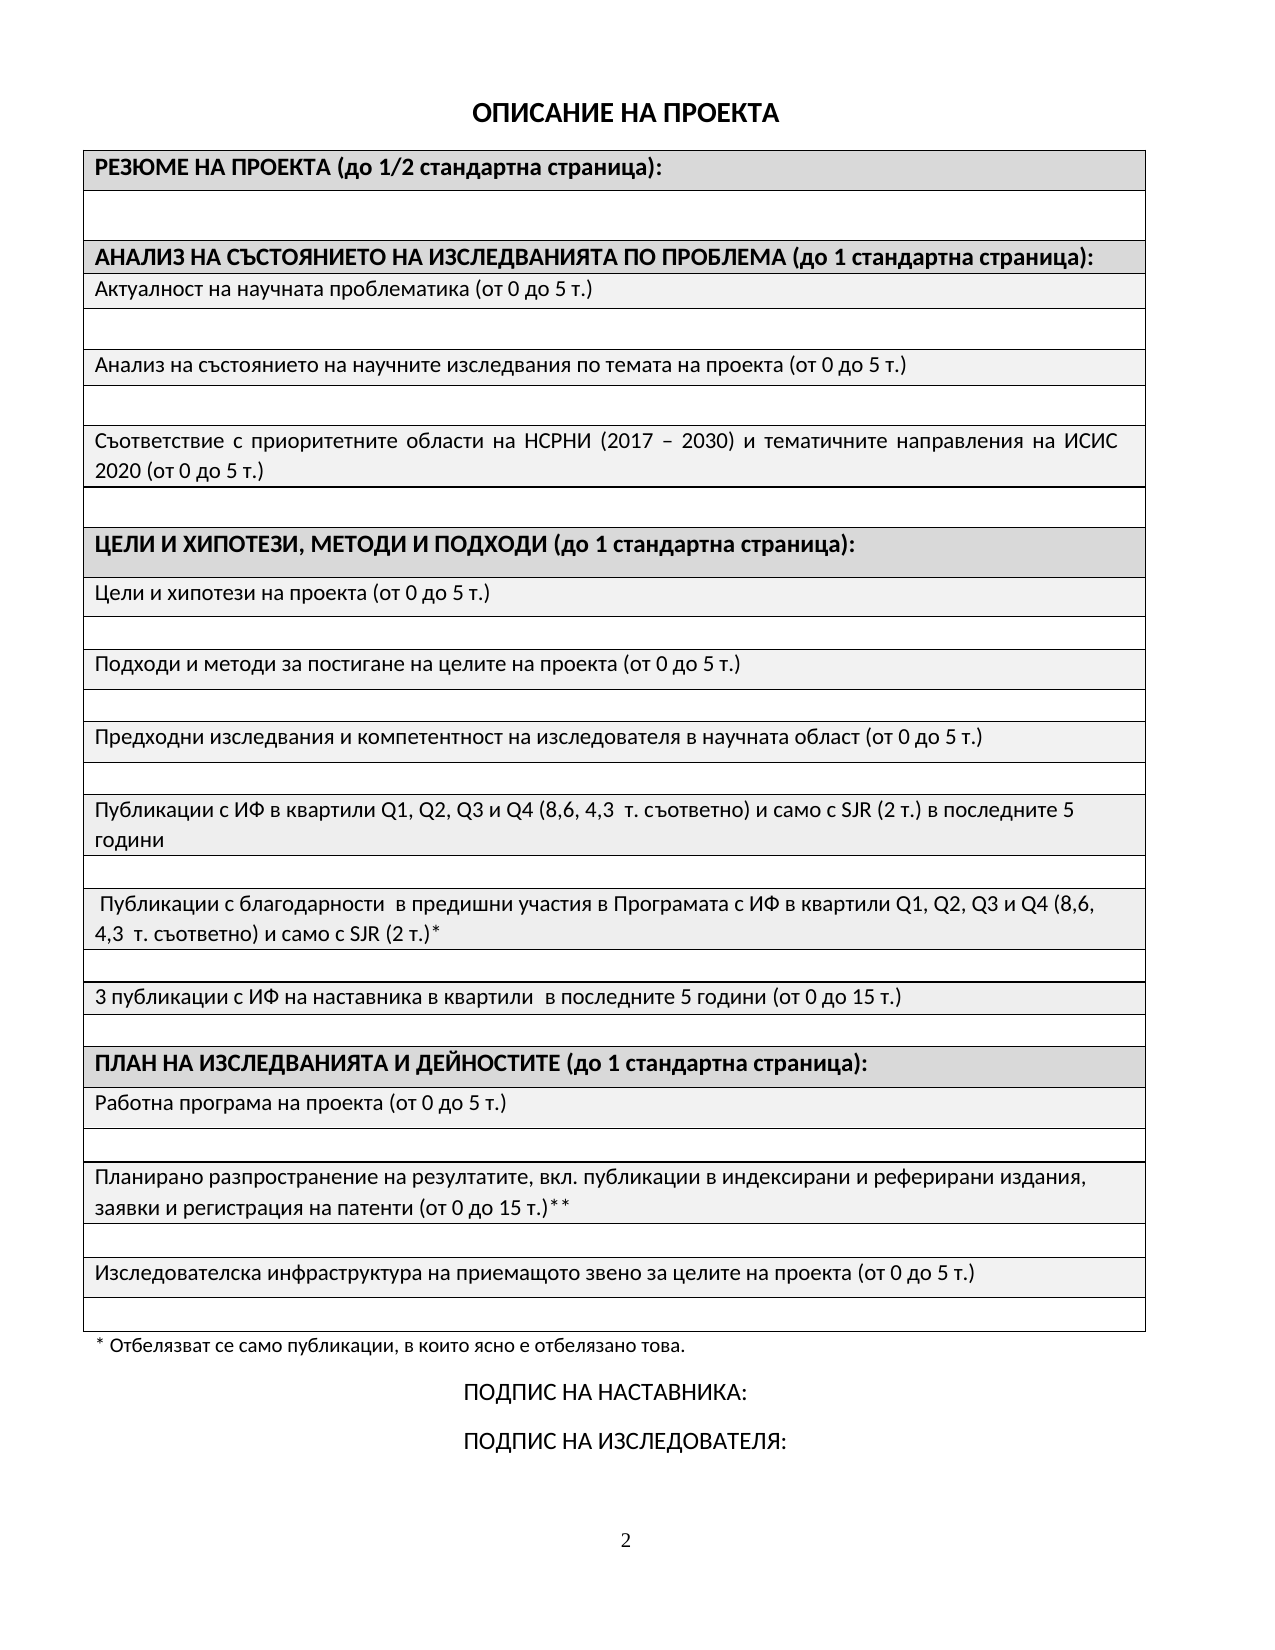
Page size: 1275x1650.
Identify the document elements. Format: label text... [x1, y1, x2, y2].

table_cell [84, 856, 1145, 888]
table_cell Анализ на състоянието на научните изследвания по темата на проекта (от 0 до 5 т.) [84, 350, 1145, 385]
text ПОДПИС НА НАСТАВНИКА: [352, 1376, 1163, 1406]
table_cell [84, 617, 1145, 648]
table_cell [84, 488, 1145, 527]
table_cell Цели и хипотези на проекта (от 0 до 5 т.) [84, 578, 1145, 616]
table_cell [84, 1224, 1145, 1257]
table_cell ЦЕЛИ И ХИПОТЕЗИ, МЕТОДИ И ПОДХОДИ (до 1 стандартна страница): [84, 528, 1145, 577]
table_cell Актуалност на научната проблематика (от 0 до 5 т.) [84, 274, 1145, 308]
table_cell Публикации с благодарности в предишни участия в Програмата с ИФ в квартили Q1, Q2, Q3 и Q4 (8,6, 4,3 т. съответно) и само с SJR (2 т.)* [84, 889, 1145, 949]
table_cell ПЛАН НА ИЗСЛЕДВАНИЯТА И ДЕЙНОСТИТЕ (до 1 стандартна страница): [84, 1047, 1145, 1087]
table_header РЕЗЮМЕ НА ПРОЕКТА (до 1/2 стандартна страница): [84, 151, 1145, 190]
text ОПИСАНИЕ НА ПРОЕКТА [94, 94, 1157, 130]
text * Отбелязват се само публикации, в които ясно е отбелязано това. [94, 1332, 1163, 1357]
table_cell [84, 1298, 1145, 1331]
table_cell Подходи и методи за постигане на целите на проекта (от 0 до 5 т.) [84, 650, 1145, 689]
table_cell [84, 309, 1145, 349]
table_cell [84, 1129, 1145, 1161]
table_cell Предходни изследвания и компетентност на изследователя в научната област (от 0 до 5 т.) [84, 722, 1145, 762]
table_cell Работна програма на проекта (от 0 до 5 т.) [84, 1088, 1145, 1127]
table_cell АНАЛИЗ НА СЪСТОЯНИЕТО НА ИЗСЛЕДВАНИЯТА ПО ПРОБЛЕМА (до 1 стандартна страница): [84, 241, 1145, 273]
table_cell Съответствие с приоритетните области на НСРНИ (2017 – 2030) и тематичните направления на ИСИС 2020 (от 0 до 5 т.) [84, 426, 1145, 486]
table_cell [84, 690, 1145, 721]
table_cell [84, 191, 1145, 239]
table_cell [84, 1015, 1145, 1046]
table_cell Публикации с ИФ в квартили Q1, Q2, Q3 и Q4 (8,6, 4,3 т. съответно) и само с SJR (2 т.) в последните 5 години [84, 795, 1145, 855]
table_cell [84, 950, 1145, 981]
table_cell [84, 763, 1145, 794]
table_cell Изследователска инфраструктура на приемащото звено за целите на проекта (от 0 до 5 т.) [84, 1258, 1145, 1297]
table_cell [84, 386, 1145, 425]
table_cell Планирано разпространение на резултатите, вкл. публикации в индексирани и реферирани издания, заявки и регистрация на патенти (от 0 до 15 т.)** [84, 1163, 1145, 1223]
table_cell 3 публикации с ИФ на наставника в квартили в последните 5 години (от 0 до 15 т.) [84, 983, 1145, 1014]
text ПОДПИС НА ИЗСЛЕДОВАТЕЛЯ: [57, 1425, 1163, 1456]
